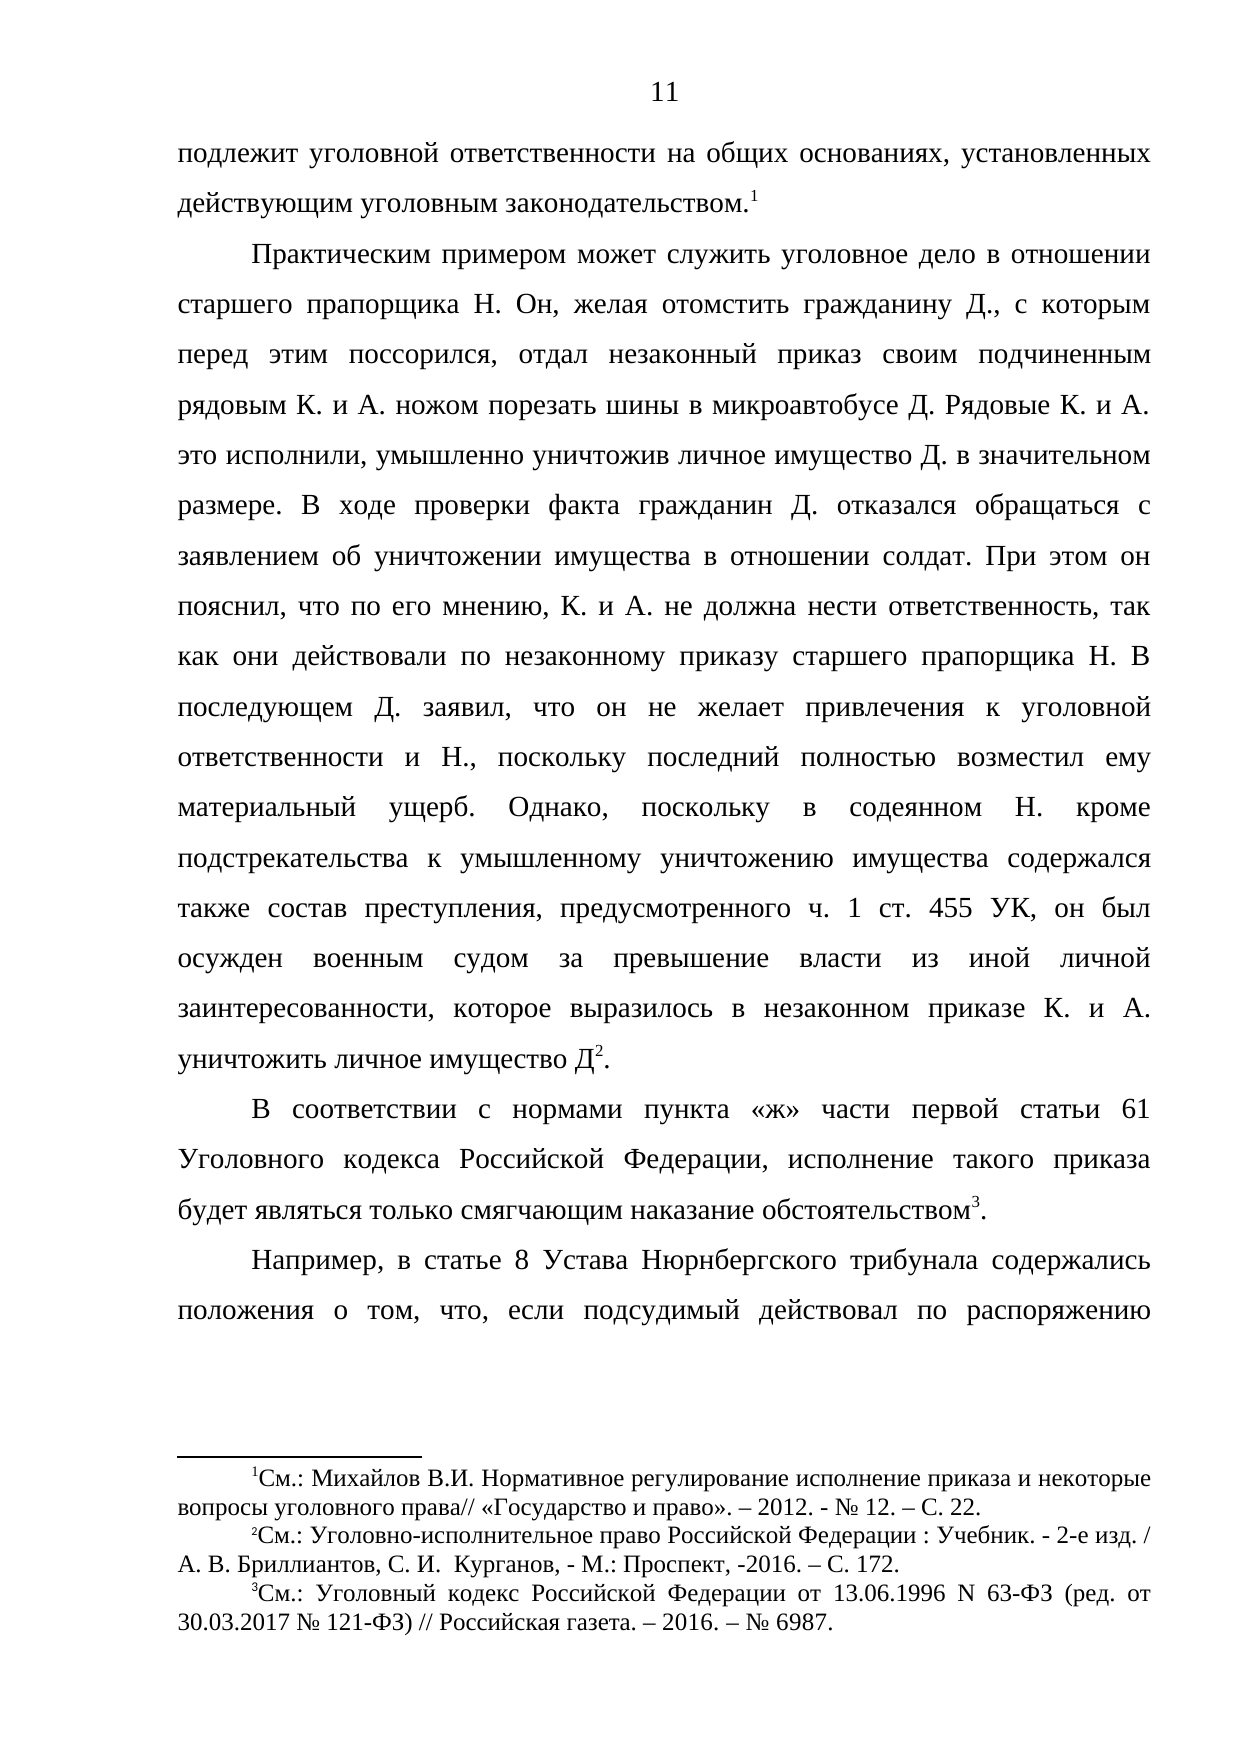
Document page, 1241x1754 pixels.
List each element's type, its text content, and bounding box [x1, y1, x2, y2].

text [177, 1242, 1152, 1326]
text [177, 135, 1152, 219]
text Практическим примером может служить уголовное дело в отношении старшего прапорщика Н. Он, желая отомстить гражданину Д., с которым перед этим поссорился, отдал незаконный приказ своим подчиненным рядовым К. и А. ножом порезать шины в микроавтобусе Д. Рядовые К. и А. это исполнили, умышленно уничтожив личное имущество Д. в значительном размере. В ходе проверки факта гражданин Д. отказался обращаться с заявлением об уничтожении имущества в отношении солдат. При этом он пояснил, что по его мнению, К. и А. не должна нести ответственность, так как они действовали по незаконному приказу старшего прапорщика Н. В последующем Д. заявил, что он не желает привлечения к уголовной ответственности и Н., поскольку последний полностью возместил ему материальный ущерб. Однако, поскольку в содеянном Н. кроме подстрекательства к умышленному уничтожению имущества содержался также состав преступления, предусмотренного ч. 1 ст. 455 УК, он был осужден военным судом за превышение власти из иной личной заинтересованности, которое выразилось в незаконном приказе К. и А. уничтожить личное имущество Д. [177, 236, 1152, 1074]
text В соответствии с нормами пункта «ж» части первой статьи 61 Уголовного кодекса Российской Федерации, исполнение такого приказа будет являться только смягчающим наказание обстоятельством. [177, 1091, 1152, 1225]
